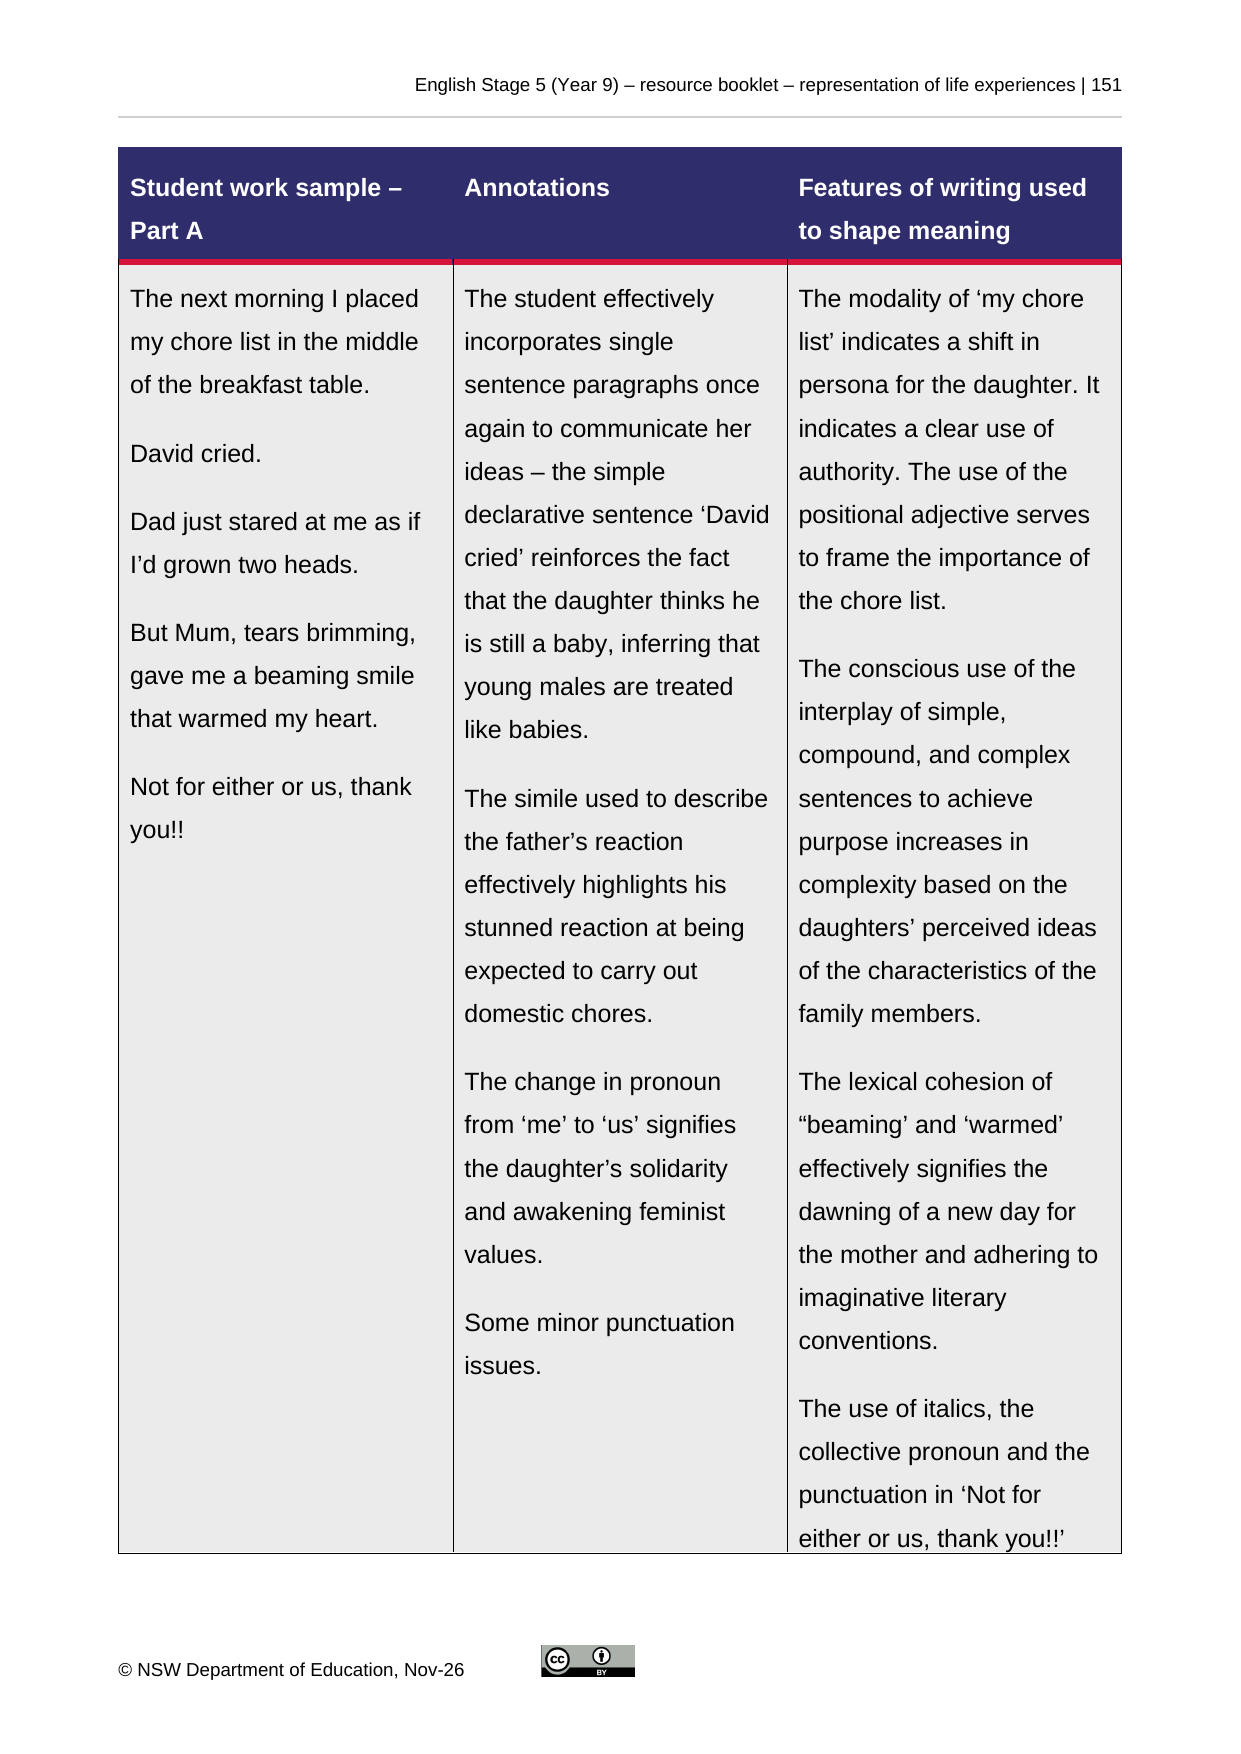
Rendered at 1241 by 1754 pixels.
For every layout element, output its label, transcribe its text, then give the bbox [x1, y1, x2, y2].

picture [541, 1645, 635, 1677]
table_header Features of writing used to shape meaning [788, 148, 1121, 259]
table_header Student work sample – Part A [119, 148, 452, 259]
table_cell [788, 265, 1121, 1552]
table_header Annotations [453, 148, 787, 259]
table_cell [119, 265, 453, 1552]
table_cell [454, 265, 787, 1552]
